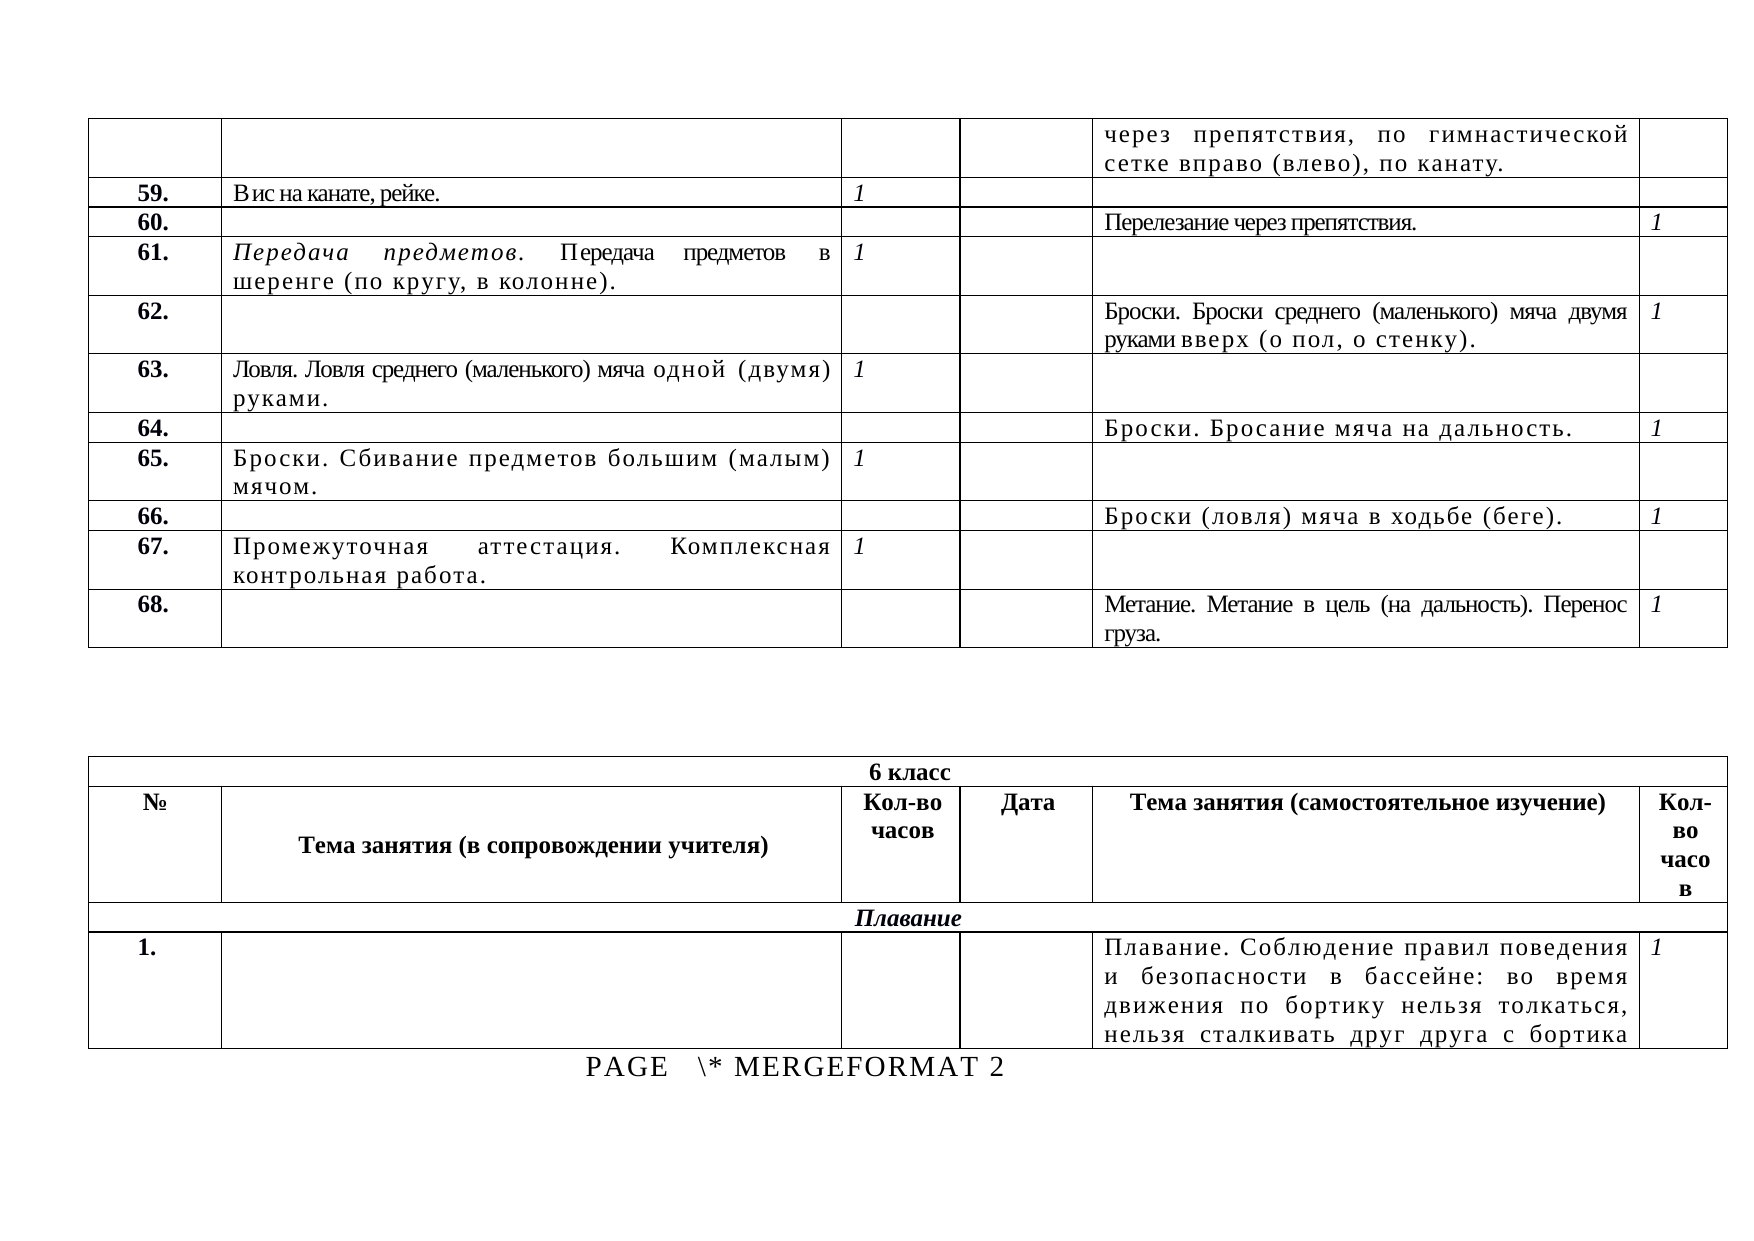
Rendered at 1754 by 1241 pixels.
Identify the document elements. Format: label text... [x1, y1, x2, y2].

table_cell [961, 237, 1092, 295]
table_cell [1093, 237, 1639, 295]
table_cell 1 [1640, 296, 1727, 353]
table_cell 1 [1640, 413, 1727, 442]
table_cell Перелезание через препятствия. [1093, 208, 1639, 236]
table_cell Передача предметов. Передача предметов в шеренге (по кругу, в колонне). [222, 237, 841, 295]
table_cell 1 [842, 354, 959, 412]
table_cell [961, 296, 1092, 353]
table_cell [89, 531, 221, 588]
table_cell [1640, 443, 1727, 500]
table_cell Плавание [89, 903, 1727, 931]
table_cell [222, 296, 841, 353]
table_cell № [89, 787, 221, 902]
table_cell 1 [842, 178, 959, 206]
table_cell Кол-во часов [1640, 787, 1727, 902]
table_cell [222, 501, 841, 530]
table_cell [842, 933, 959, 1047]
table_cell Промежуточная аттестация. Комплексная контрольная работа. [222, 531, 841, 588]
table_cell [1093, 933, 1639, 1047]
table_cell [1093, 443, 1639, 500]
table_cell [961, 208, 1092, 236]
table_cell [222, 119, 841, 177]
table_header 6 класс [89, 757, 1727, 786]
table_cell [842, 590, 959, 647]
table_cell Броски. Сбивание предметов большим (малым) мячом. [222, 443, 841, 500]
table_cell Тема занятия (самостоятельное изучение) [1093, 787, 1639, 902]
table_cell [89, 354, 221, 412]
table_cell [1640, 531, 1727, 588]
table_cell Кол-во часов [842, 787, 959, 902]
table_cell [842, 501, 959, 530]
table_cell [222, 208, 841, 236]
table_cell Метание. Метание в цель (на дальность). Перенос груза. [1093, 590, 1639, 647]
table_cell [961, 354, 1092, 412]
table_cell Вис на канате, рейке. [222, 178, 841, 206]
table_cell [961, 413, 1092, 442]
table_cell [1640, 354, 1727, 412]
table_cell Броски. Броски среднего (маленького) мяча двумя руками вверх (о пол, о стенку). [1093, 296, 1639, 353]
table_cell [89, 413, 221, 442]
table_cell Броски (ловля) мяча в ходьбе (беге). [1093, 501, 1639, 530]
table_cell [222, 933, 841, 1047]
table_cell 1 [1640, 208, 1727, 236]
table_cell [89, 296, 221, 353]
table_cell [842, 208, 959, 236]
table_cell Тема занятия (в сопровождении учителя) [222, 787, 841, 902]
table_cell [1093, 531, 1639, 588]
table_cell [842, 119, 959, 177]
table_cell [222, 413, 841, 442]
table_cell [89, 443, 221, 500]
table_cell 1 [1640, 501, 1727, 530]
table_cell 1 [1640, 933, 1727, 1047]
table_cell [961, 443, 1092, 500]
table_cell Броски. Бросание мяча на дальность. [1093, 413, 1639, 442]
table_cell [961, 590, 1092, 647]
table_cell [961, 531, 1092, 588]
table_cell [89, 208, 221, 236]
table_cell [1640, 178, 1727, 206]
table_cell Дата [961, 787, 1092, 902]
table_cell [89, 178, 221, 206]
table_cell [89, 501, 221, 530]
table_cell [1093, 178, 1639, 206]
table_cell [842, 413, 959, 442]
table_cell [961, 933, 1092, 1047]
table_cell 1 [842, 443, 959, 500]
table_cell [89, 237, 221, 295]
table_cell [89, 933, 221, 1047]
table_cell [1093, 354, 1639, 412]
table_cell [222, 590, 841, 647]
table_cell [1093, 119, 1639, 177]
table_cell [1640, 237, 1727, 295]
table_cell Ловля. Ловля среднего (маленького) мяча одной (двумя) руками. [222, 354, 841, 412]
table_cell [842, 296, 959, 353]
table_cell [961, 501, 1092, 530]
table_cell [89, 119, 221, 177]
table_cell 1 [842, 531, 959, 588]
table_cell 1 [1640, 590, 1727, 647]
table_cell [961, 178, 1092, 206]
table_cell 1 [1640, 119, 1727, 177]
table_cell 1 [842, 237, 959, 295]
table_cell [961, 119, 1092, 177]
table_cell [89, 590, 221, 647]
